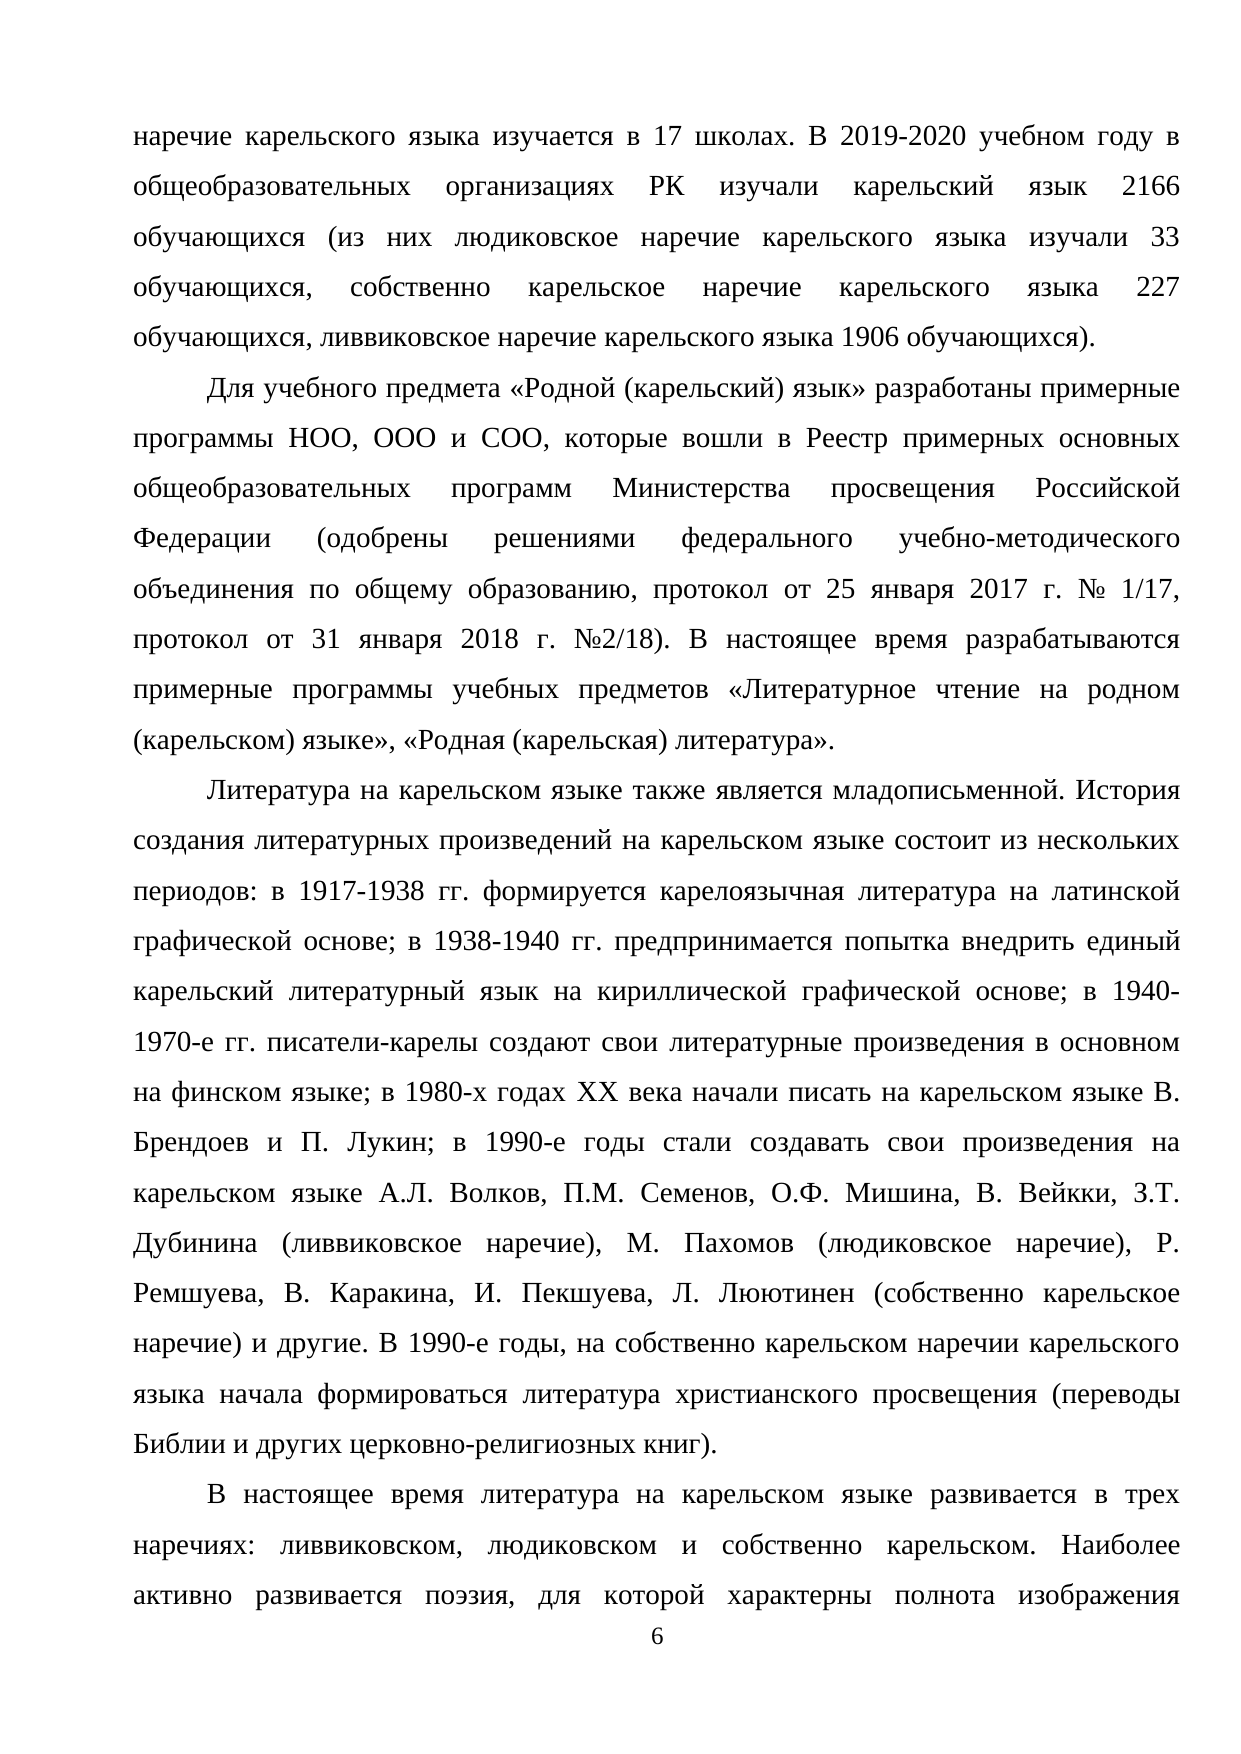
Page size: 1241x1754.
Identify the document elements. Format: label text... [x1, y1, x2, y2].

text Литература на карельском языке также является младописьменной. История создания литературных произведений на карельском языке состоит из нескольких периодов: в 1917-1938 гг. формируется карелоязычная литература на латинской графической основе; в 1938-1940 гг. предпринимается попытка внедрить единый карельский литературный язык на кириллической графической основе; в 1940-1970-е гг. писатели-карелы создают свои литературные произведения в основном на финском языке; в 1980-х годах XX века начали писать на карельском языке В. Брендоев и П. Лукин; в 1990-е годы стали создавать свои произведения на карельском языке А.Л. Волков, П.М. Семенов, О.Ф. Мишина, В. Вейкки, З.Т. Дубинина (ливвиковское наречие), М. Пахомов (людиковское наречие), Р. Ремшуева, В. Каракина, И. Пекшуева, Л. Люютинен (собственно карельское наречие) и другие. В 1990-е годы, на собственно карельском наречии карельского языка начала формироваться литература христианского просвещения (переводы Библии и других церковно-религиозных книг). [133, 772, 1181, 1460]
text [133, 1477, 1181, 1611]
text Для учебного предмета «Родной (карельский) язык» разработаны примерные программы НОО, ООО и СОО, которые вошли в Реестр примерных основных общеобразовательных программ Министерства просвещения Российской Федерации (одобрены решениями федерального учебно-методического объединения по общему образованию, протокол от 25 января 2017 г. № 1/17, протокол от 31 января 2018 г. №2/18). В настоящее время разрабатываются примерные программы учебных предметов «Литературное чтение на родном (карельском) языке», «Родная (карельская) литература». [133, 370, 1181, 755]
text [133, 118, 1181, 353]
